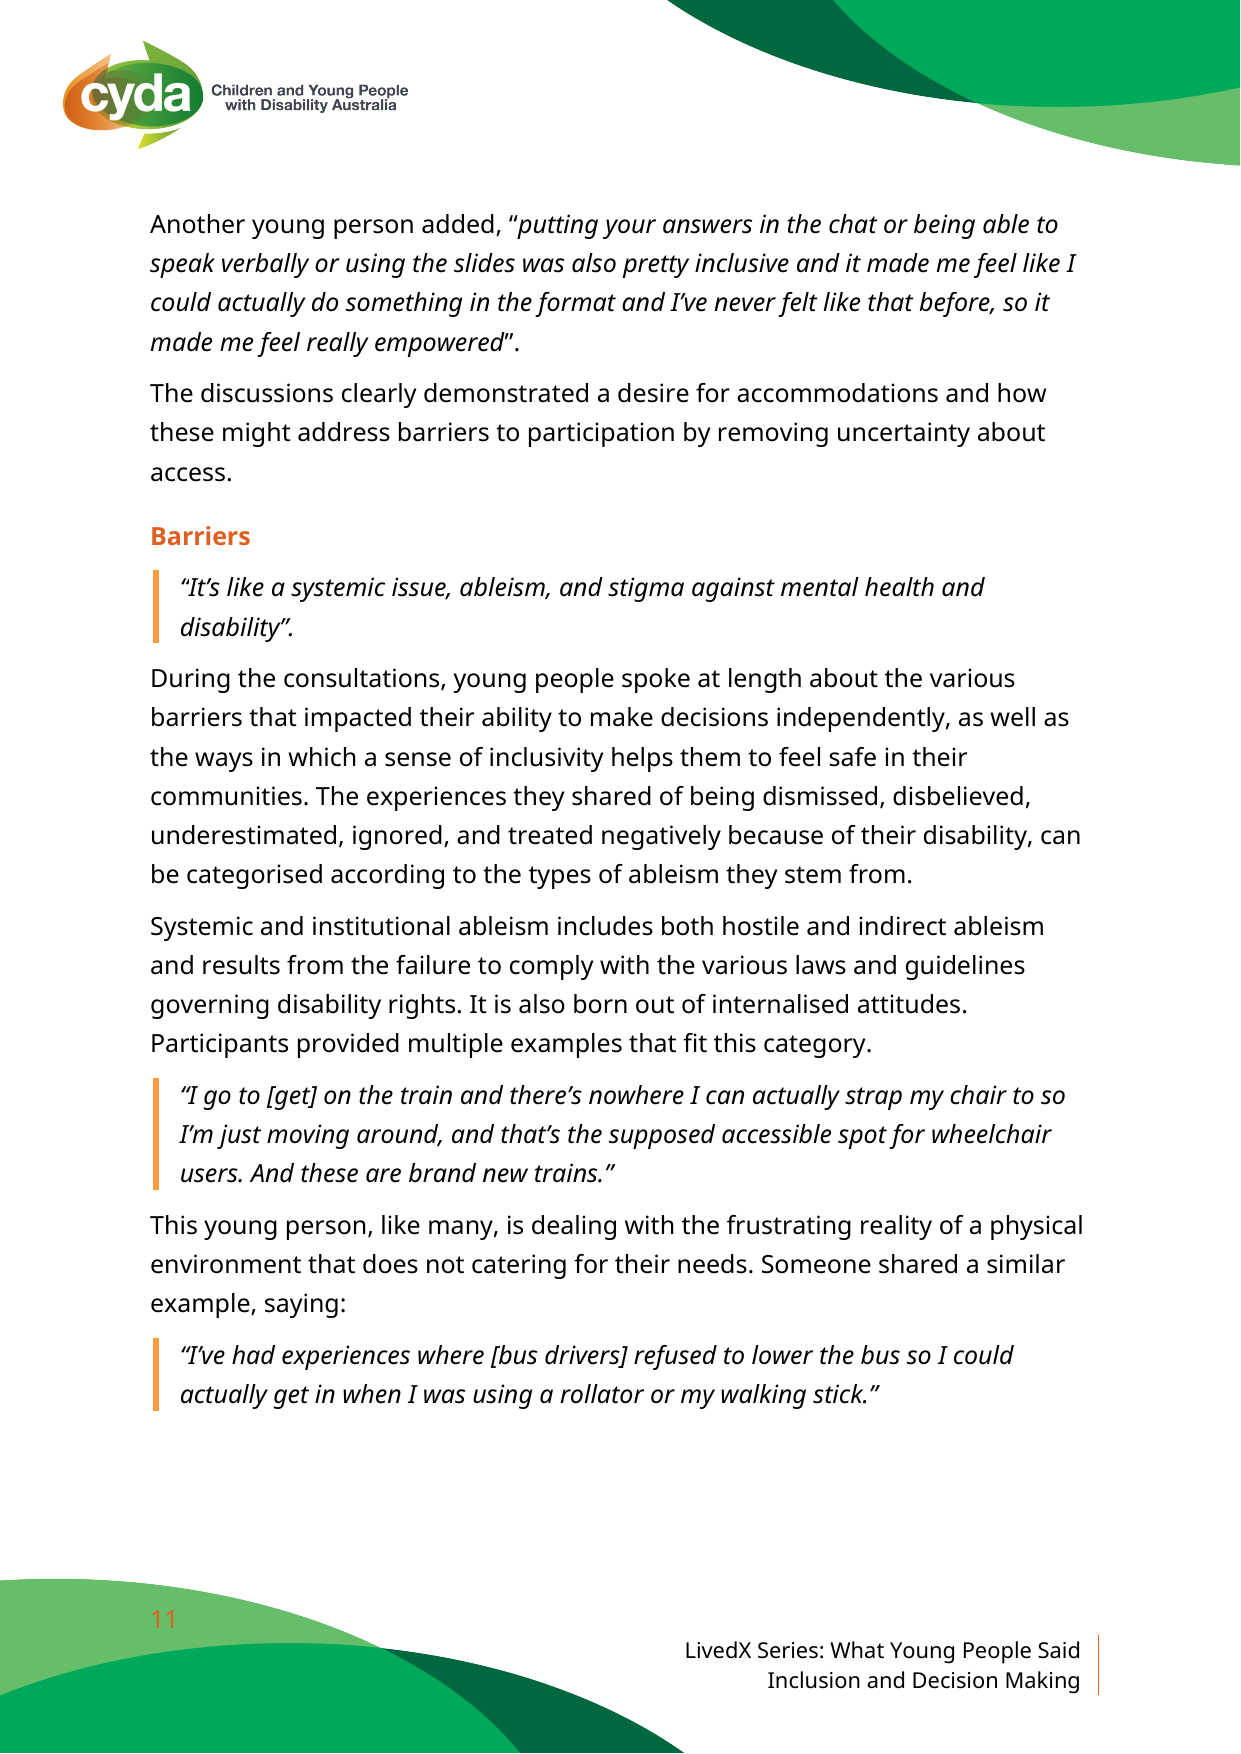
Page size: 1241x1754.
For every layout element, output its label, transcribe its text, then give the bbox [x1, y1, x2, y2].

text The discussions clearly demonstrated a desire for accommodations and how these might address barriers to participation by removing uncertainty about access. [150, 376, 1090, 488]
text Systemic and institutional ableism includes both hostile and indirect ableism and results from the failure to comply with the various laws and guidelines governing disability rights. It is also born out of internalised attitudes. Participants provided multiple examples that fit this category. [150, 908, 1090, 1060]
text During the consultations, young people spoke at length about the various barriers that impacted their ability to make decisions independently, as well as the ways in which a sense of inclusivity helps them to feel safe in their communities. The experiences they shared of being dismissed, disbelieved, underestimated, ignored, and treated negatively because of their disability, can be categorised according to the types of ableism they stem from. [150, 661, 1090, 891]
text “It’s like a systemic issue, ableism, and stigma against mental health and disability”. [159, 570, 1090, 643]
text Another young person added, “putting your answers in the chat or being able to speak verbally or using the slides was also pretty inclusive and it made me feel like I could actually do something in the format and I’ve never felt like that before, so it made me feel really empowered”. [150, 207, 1090, 358]
text “I go to [get] on the train and there’s nowhere I can actually strap my chair to so I’m just moving around, and that’s the supposed accessible spot for wheelchair users. And these are brand new trains.” [159, 1078, 1090, 1190]
text “I’ve had experiences where [bus drivers] refused to lower the bus so I could actually get in when I was using a rollator or my walking stick.” [159, 1338, 1090, 1411]
picture [0, 0, 1241, 1753]
text This young person, like many, is dealing with the frustrating reality of a physical environment that does not catering for their needs. Someone shared a similar example, saying: [150, 1208, 1090, 1320]
subtitle Barriers [150, 518, 1090, 552]
